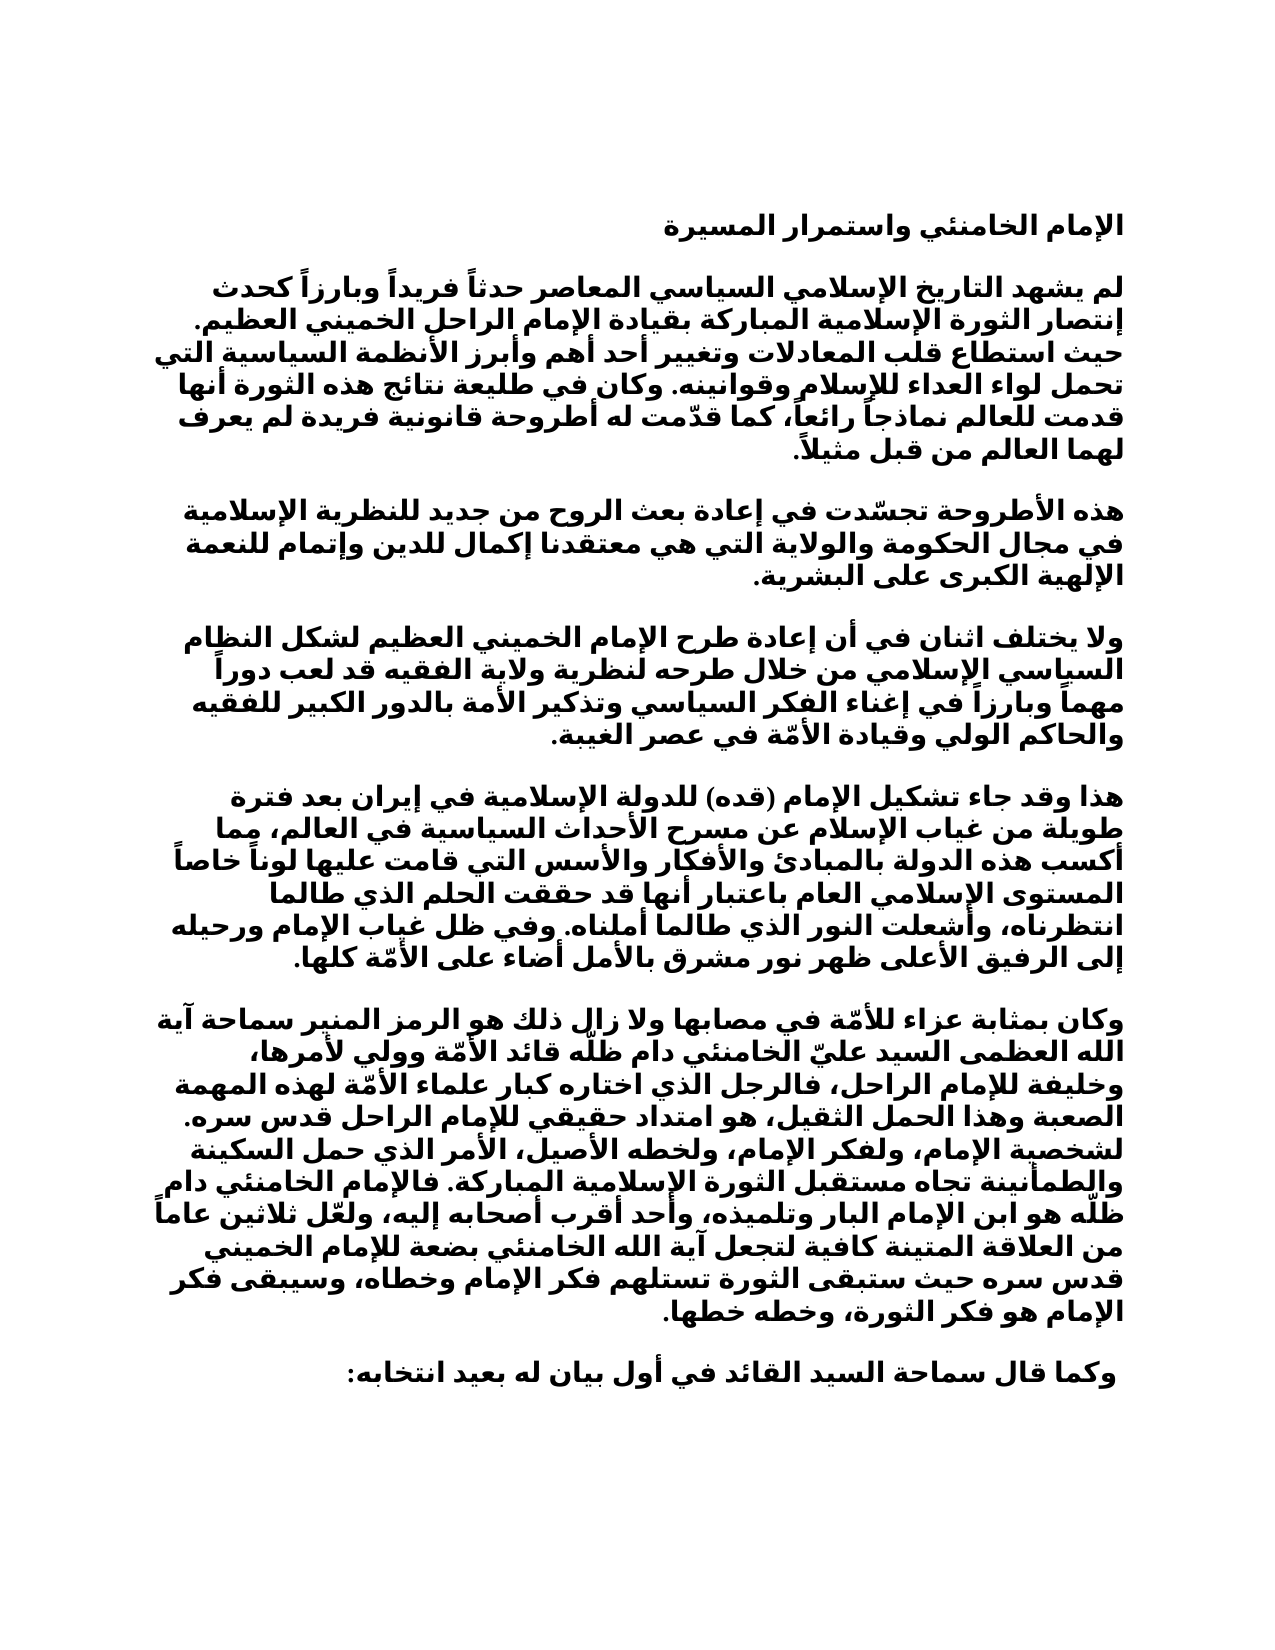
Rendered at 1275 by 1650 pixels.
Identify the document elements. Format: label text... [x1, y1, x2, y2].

text الإمام الخامنئي واستمرار المسيرة [150, 209, 1125, 242]
text هذه الأطروحة تجسّدت في إعادة بعث الروح من جديد للنظرية الإسلامية في مجال الحكومة والولاية التي هي معتقدنا إكمال للدين وإتمام للنعمة الإلهية الكبرى على البشرية. [150, 494, 1125, 592]
text وكما قال سماحة السيد القائد في أول بيان له بعيد انتخابه: [150, 1356, 1125, 1389]
text هذا وقد جاء تشكيل الإمام (قده) للدولة الإسلامية في إيران بعد فترة طويلة من غياب الإسلام عن مسرح الأحداث السياسية في العالم، مما أكسب هذه الدولة بالمبادئ والأفكار والأسس التي قامت عليها لوناً خاصاً المستوى الإسلامي العام باعتبار أنها قد حققت الحلم الذي طالما انتظرناه، وأشعلت النور الذي طالما أملناه. وفي ظل غياب الإمام ورحيله إلى الرفيق الأعلى ظهر نور مشرق بالأمل أضاء على الأمّة كلها. [150, 779, 1125, 974]
text وكان بمثابة عزاء للأمّة في مصابها ولا زال ذلك هو الرمز المنير سماحة آية الله العظمى السيد عليّ الخامنئي دام ظلّه قائد الأمّة وولي لأمرها، وخليفة للإمام الراحل، فالرجل الذي اختاره كبار علماء الأمّة لهذه المهمة الصعبة وهذا الحمل الثقيل، هو امتداد حقيقي للإمام الراحل قدس سره. لشخصية الإمام، ولفكر الإمام، ولخطه الأصيل، الأمر الذي حمل السكينة والطمأنينة تجاه مستقبل الثورة الإسلامية المباركة. فالإمام الخامنئي دام ظلّه هو ابن الإمام البار وتلميذه، وأحد أقرب أصحابه إليه، ولعّل ثلاثين عاماً من العلاقة المتينة كافية لتجعل آية الله الخامنئي بضعة للإمام الخميني قدس سره حيث ستبقى الثورة تستلهم فكر الإمام وخطاه، وسيبقى فكر الإمام هو فكر الثورة، وخطه خطها. [150, 1003, 1125, 1327]
text ولا يختلف اثنان في أن إعادة طرح الإمام الخميني العظيم لشكل النظام السياسي الإسلامي من خلال طرحه لنظرية ولاية الفقيه قد لعب دوراً مهماً وبارزاً في إغناء الفكر السياسي وتذكير الأمة بالدور الكبير للفقيه والحاكم الولي وقيادة الأمّة في عصر الغيبة. [150, 621, 1125, 750]
text لم يشهد التاريخ الإسلامي السياسي المعاصر حدثاً فريداً وبارزاً كحدث إنتصار الثورة الإسلامية المباركة بقيادة الإمام الراحل الخميني العظيم. حيث استطاع قلب المعادلات وتغيير أحد أهم وأبرز الأنظمة السياسية التي تحمل لواء العداء للإسلام وقوانينه. وكان في طليعة نتائج هذه الثورة أنها قدمت للعالم نماذجاً رائعاً، كما قدّمت له أطروحة قانونية فريدة لم يعرف لهما العالم من قبل مثيلاً. [150, 271, 1125, 465]
